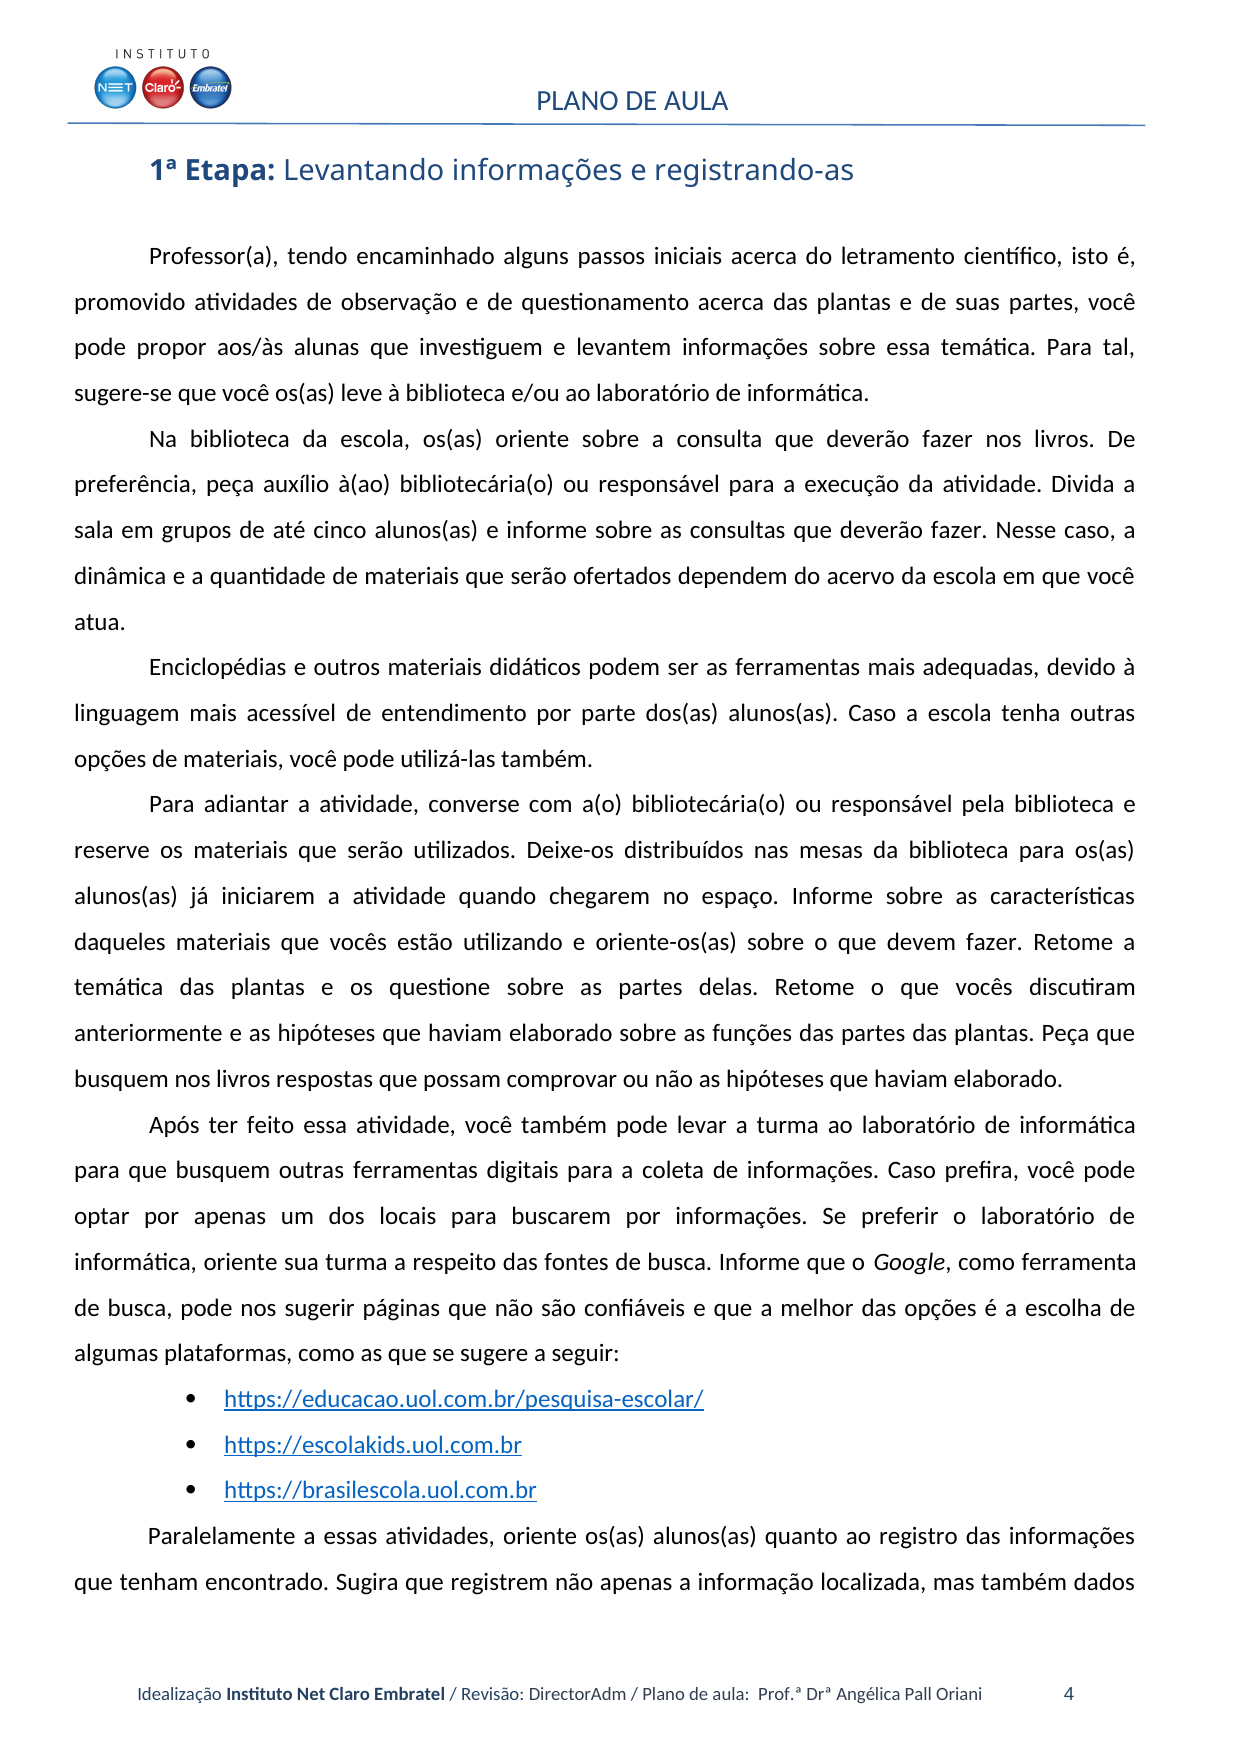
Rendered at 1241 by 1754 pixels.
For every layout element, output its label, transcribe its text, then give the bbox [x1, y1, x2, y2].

text Na biblioteca da escola, os(as) oriente sobre a consulta que deverão fazer nos livros. De preferência, peça auxílio à(ao) bibliotecária(o) ou responsável para a execução da atividade. Divida a sala em grupos de até cinco alunos(as) e informe sobre as consultas que deverão fazer. Nesse caso, a dinâmica e a quantidade de materiais que serão ofertados dependem do acervo da escola em que você atua. [74, 423, 1137, 636]
text Professor(a), tendo encaminhado alguns passos iniciais acerca do letramento científico, isto é, promovido atividades de observação e de questionamento acerca das plantas e de suas partes, você pode propor aos/às alunas que investiguem e levantem informações sobre essa temática. Para tal, sugere-se que você os(as) leve à biblioteca e/ou ao laboratório de informática. [74, 240, 1137, 408]
text Enciclopédias e outros materiais didáticos podem ser as ferramentas mais adequadas, devido à linguagem mais acessível de entendimento por parte dos(as) alunos(as). Caso a escola tenha outras opções de materiais, você pode utilizá-las também. [74, 651, 1137, 773]
list https://escolakids.uol.com.br [186, 1429, 1137, 1459]
text Para adiantar a atividade, converse com a(o) bibliotecária(o) ou responsável pela biblioteca e reserve os materiais que serão utilizados. Deixe-os distribuídos nas mesas da biblioteca para os(as) alunos(as) já iniciarem a atividade quando chegarem no espaço. Informe sobre as características daqueles materiais que vocês estão utilizando e oriente-os(as) sobre o que devem fazer. Retome a temática das plantas e os questione sobre as partes delas. Retome o que vocês discutiram anteriormente e as hipóteses que haviam elaborado sobre as funções das partes das plantas. Peça que busquem nos livros respostas que possam comprovar ou não as hipóteses que haviam elaborado. [74, 789, 1137, 1093]
list https://brasilescola.uol.com.br [186, 1474, 1137, 1505]
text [74, 1520, 1137, 1597]
list https://educacao.uol.com.br/pesquisa-escolar/ [186, 1383, 1137, 1414]
text Após ter feito essa atividade, você também pode levar a turma ao laboratório de informática para que busquem outras ferramentas digitais para a coleta de informações. Caso prefira, você pode optar por apenas um dos locais para buscarem por informações. Se preferir o laboratório de informática, oriente sua turma a respeito das fontes de busca. Informe que o Google, como ferramenta de busca, pode nos sugerir páginas que não são confiáveis e que a melhor das opções é a escolha de algumas plataformas, como as que se sugere a seguir: [74, 1109, 1137, 1368]
picture [93, 46, 233, 111]
text 1ª Etapa: Levantando informações e registrando-as [74, 149, 1137, 189]
